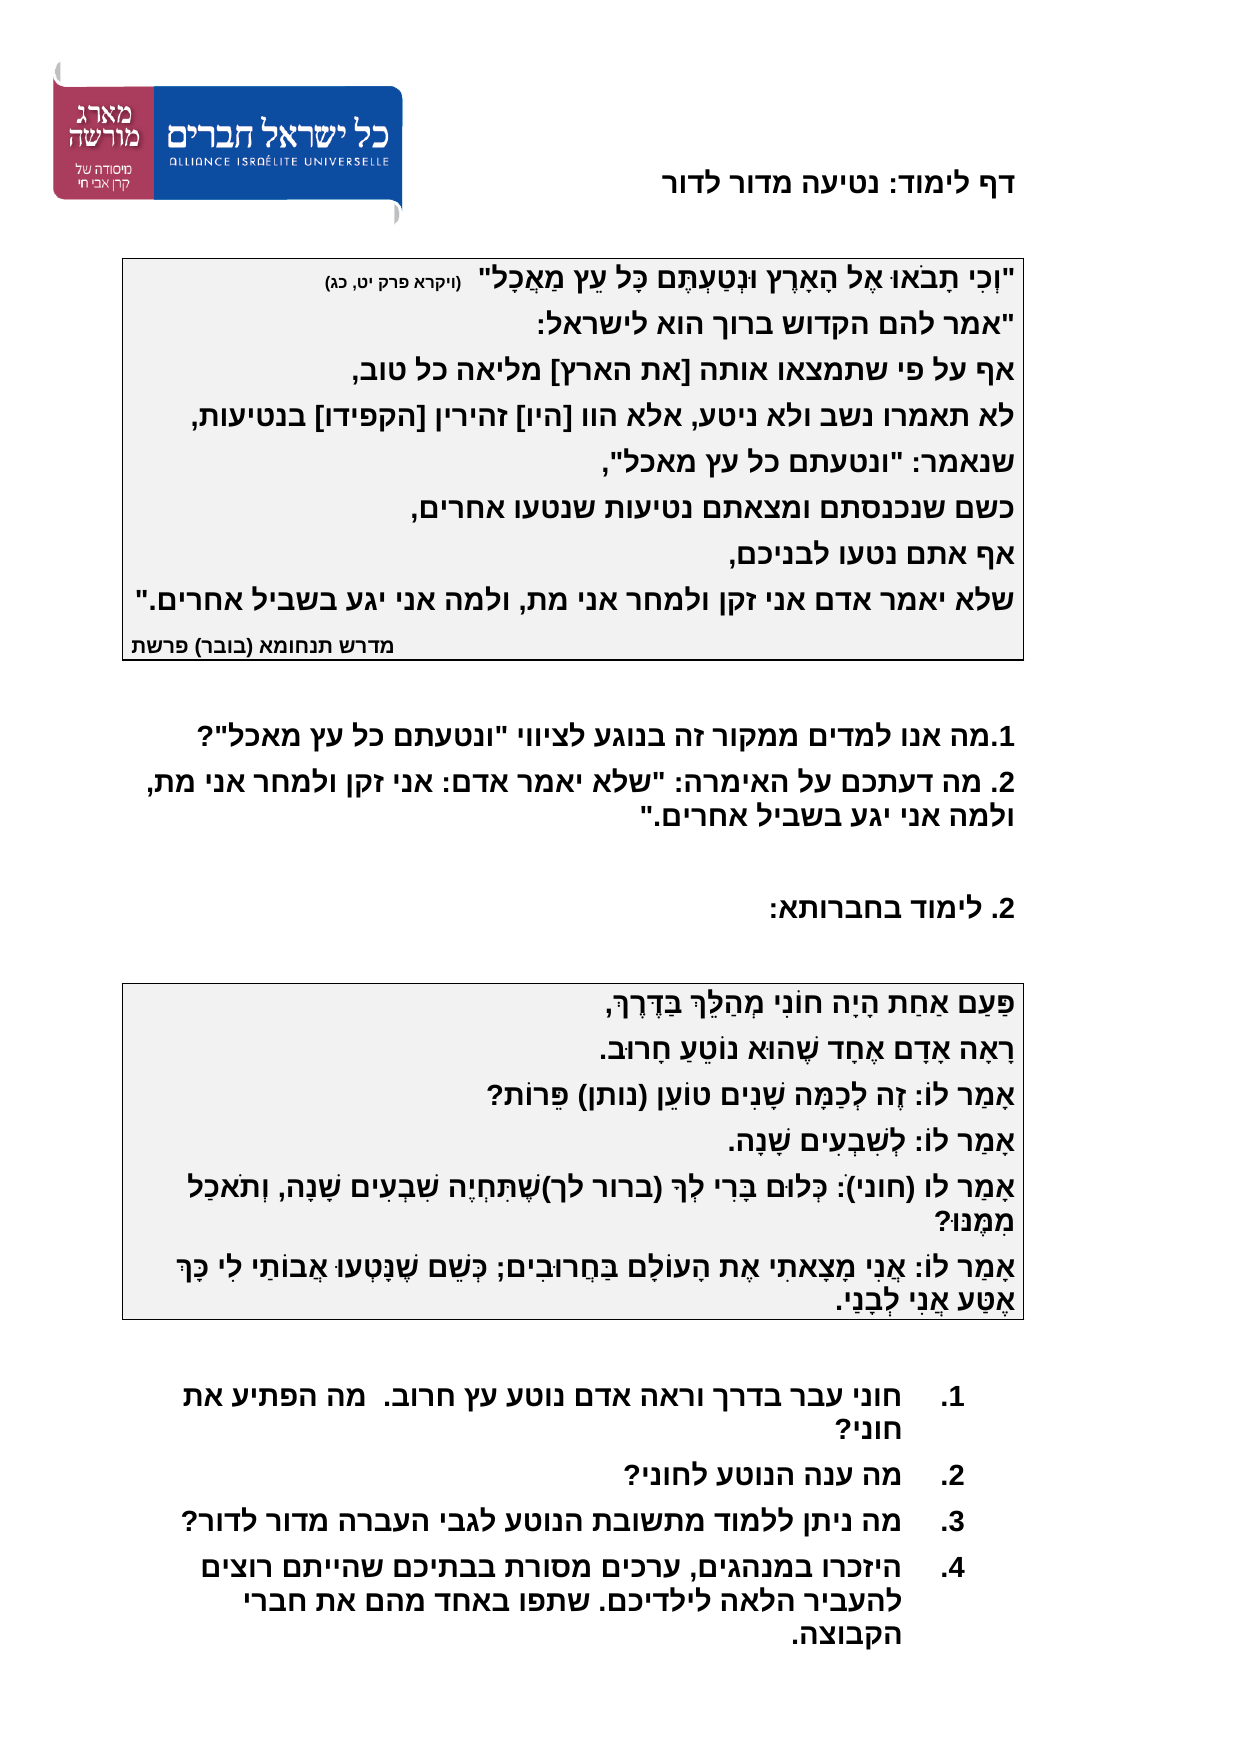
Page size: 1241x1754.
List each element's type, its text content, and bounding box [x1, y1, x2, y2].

text 1.מה אנו למדים ממקור זה בנוגע לציווי "ונטעתם כל עץ מאכל"? [131, 719, 1015, 753]
text שנאמר: "ונטעתם כל עץ מאכל", [123, 442, 1023, 479]
text אף על פי שתמצאו אותה [את הארץ] מליאה כל טוב, [123, 350, 1023, 387]
text רָאָה אָדָם אֶחָד שֶׁהוּא נוֹטֵעַ חָרוּב. [123, 1029, 1023, 1066]
text אָמַר לו (חוני)ֹ: כְּלוּם בָּרִי לְךָ (ברור לך)שֶׁתִּחְיֶה שִׁבְעִים שָׁנָה, וְתֹאכַל מִמֶּנּוּ? [123, 1167, 1023, 1237]
text שלא יאמר אדם אני זקן ולמחר אני מת, ולמה אני יגע בשביל אחרים." [123, 580, 1023, 617]
text "אמר להם הקדוש ברוך הוא לישראל: [123, 304, 1023, 341]
text "וְכִי תָבֹאוּ אֶל הָאָרֶץ וּנְטַעְתֶּם כָּל עֵץ מַאֲכָל" (ויקרא פרק יט, כג) [123, 259, 1023, 294]
list היזכרו במנהגים, ערכים מסורת בבתיכם שהייתם רוצים להעביר הלאה לילדיכם. שתפו באחד מהם את חברי הקבוצה. [131, 1550, 940, 1651]
text אָמַר לוֹ: לְשִׁבְעִים שָׁנָה. [123, 1121, 1023, 1158]
text כשם שנכנסתם ומצאתם נטיעות שנטעו אחרים, [123, 488, 1023, 525]
picture [0, 28, 455, 256]
text אָמַר לוֹ: אֲנִי מָצָאתִי אֶת הָעוֹלָם בַּחֲרוּבִים; כְּשֵׁם שֶׁנָּטְעוּ אֲבוֹתַי לִי כָּךְ אֶטַּע אֲנִי לְבָנַי. [123, 1247, 1023, 1319]
text 2. לימוד בחברותא: [131, 891, 1015, 924]
text לא תאמרו נשב ולא ניטע, אלא הוו [היו] זהירין [הקפידו] בנטיעות, [123, 396, 1023, 433]
list חוני עבר בדרך וראה אדם נוטע עץ חרוב. מה הפתיע את חוני? [131, 1378, 940, 1446]
text אף אתם נטעו לבניכם, [123, 534, 1023, 571]
text אָמַר לוֹ: זֶה לְכַמָּה שָׁנִים טוֹעֵן (נותן) פֵּרוֹת? [123, 1075, 1023, 1112]
text מדרש תנחומא (בובר) פרשת [123, 626, 1023, 659]
text פַּעַם אַחַת הָיָה חוֹנִי מְהַלֵּךְ בַּדֶּרֶךְ, [123, 984, 1023, 1019]
list מה ענה הנוטע לחוני? [131, 1458, 940, 1492]
text דף לימוד: נטיעה מדור לדור [131, 166, 1015, 199]
text 2. מה דעתכם על האימרה: "שלא יאמר אדם: אני זקן ולמחר אני מת, ולמה אני יגע בשביל אחרים." [131, 765, 1015, 832]
list מה ניתן ללמוד מתשובת הנוטע לגבי העברה מדור לדור? [131, 1504, 940, 1538]
